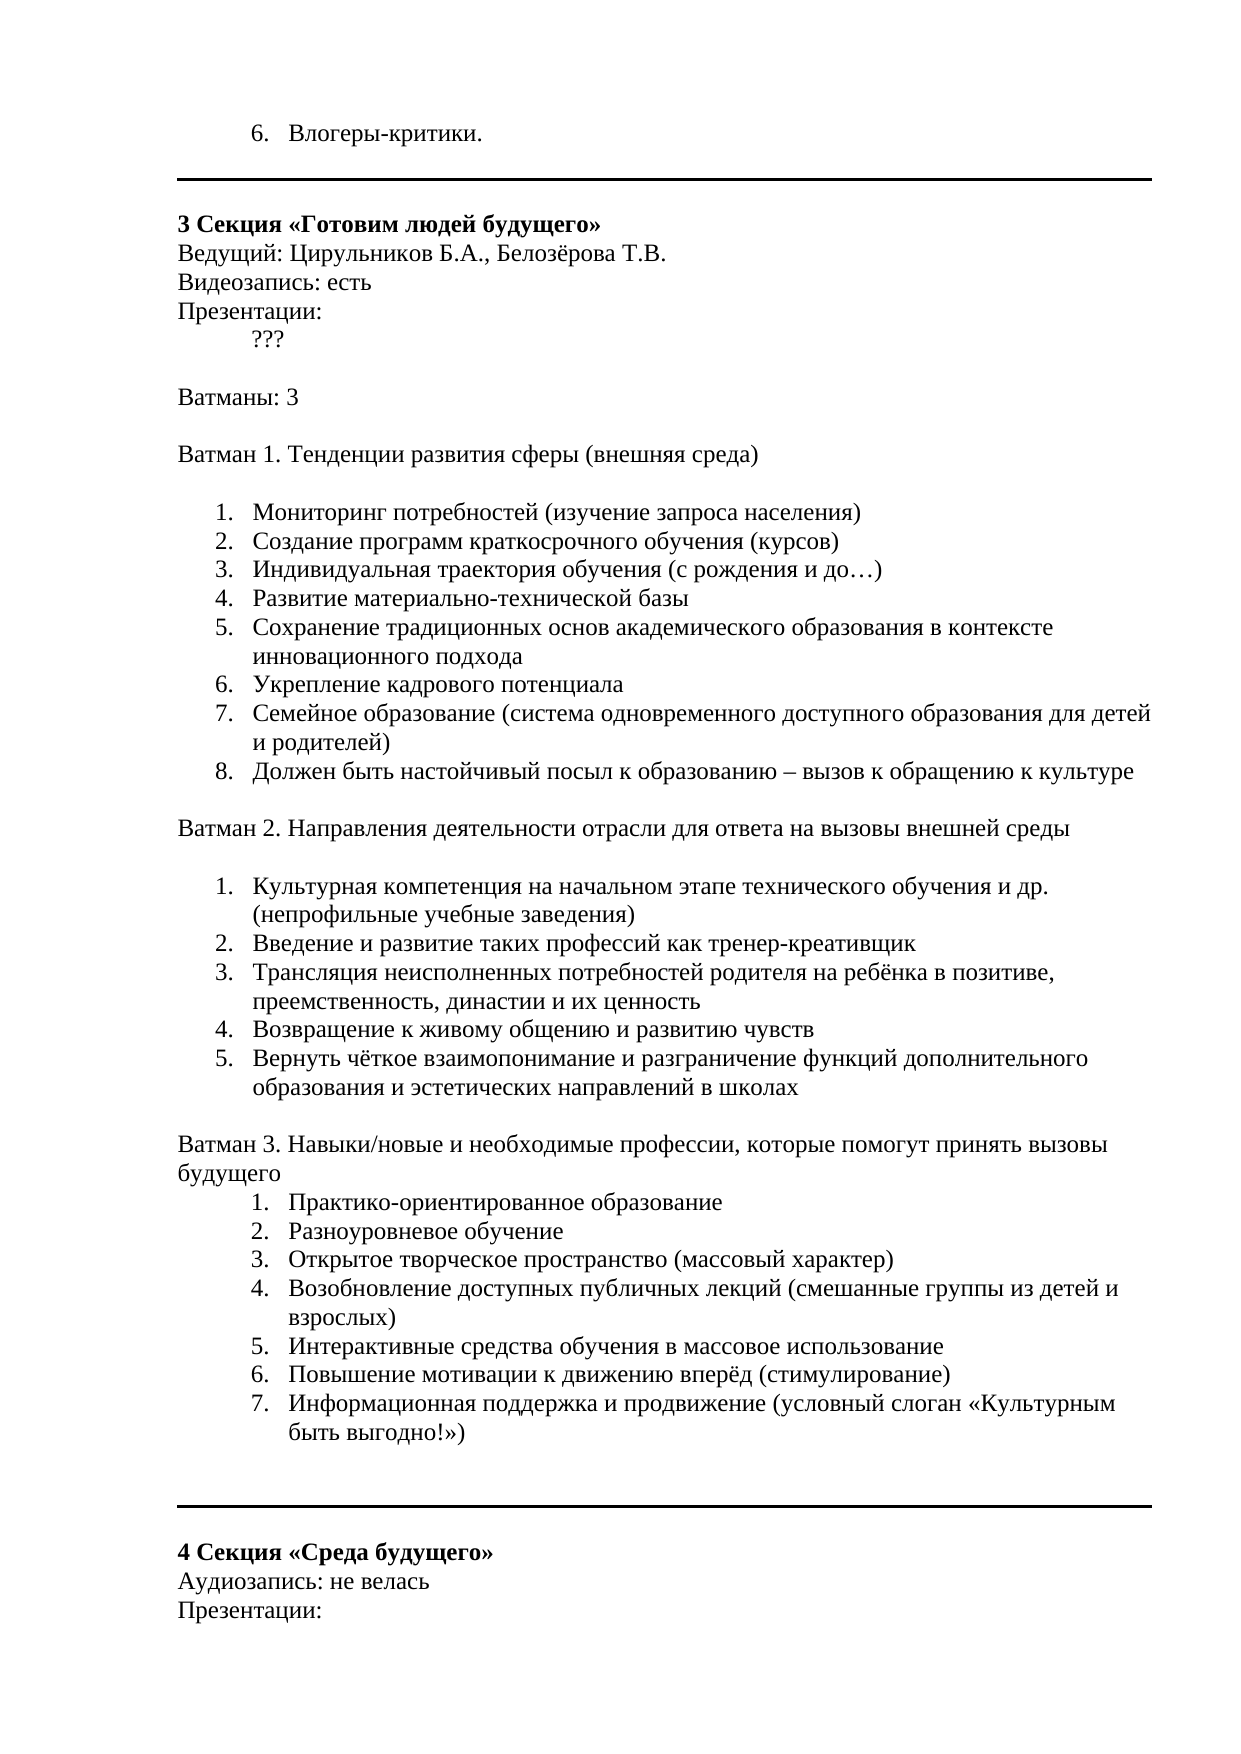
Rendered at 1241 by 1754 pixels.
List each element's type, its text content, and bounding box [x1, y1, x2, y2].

list Открытое творческое пространство (массовый характер) [251, 1244, 1152, 1273]
list Интерактивные средства обучения в массовое использование [251, 1331, 1152, 1359]
text 4 Секция «Среда будущего» [177, 1537, 1152, 1566]
list Культурная компетенция на начальном этапе технического обучения и др. (непрофильные учебные заведения) [215, 871, 1152, 928]
list Введение и развитие таких профессий как тренер-креативщик [215, 928, 1152, 957]
text Презентации: [177, 296, 1152, 324]
list Информационная поддержка и продвижение (условный слоган «Культурным быть выгодно!») [251, 1388, 1152, 1446]
list Разноуровневое обучение [251, 1216, 1152, 1244]
list Практико-ориентированное образование [251, 1187, 1152, 1216]
list Семейное образование (система одновременного доступного образования для детей и родителей) [215, 698, 1152, 756]
list Должен быть настойчивый посыл к образованию – вызов к обращению к культуре [215, 756, 1152, 784]
list Возвращение к живому общению и развитию чувств [215, 1014, 1152, 1043]
list Вернуть чёткое взаимопонимание и разграничение функций дополнительного образования и эстетических направлений в школах [215, 1043, 1152, 1101]
text Аудиозапись: не велась [177, 1566, 1152, 1595]
text Ведущий: Цирульников Б.А., Белозёрова Т.В. [177, 238, 1152, 267]
list Укрепление кадрового потенциала [215, 669, 1152, 698]
list Влогеры-критики. [251, 118, 1152, 147]
list Индивидуальная траектория обучения (с рождения и до…) [215, 554, 1152, 583]
text 3 Секция «Готовим людей будущего» [177, 209, 1152, 238]
list Возобновление доступных публичных лекций (смешанные группы из детей и взрослых) [251, 1273, 1152, 1331]
text Видеозапись: есть [177, 267, 1152, 296]
list Мониторинг потребностей (изучение запроса населения) [215, 497, 1152, 526]
text Ватман 2. Направления деятельности отрасли для ответа на вызовы внешней среды [177, 813, 1152, 842]
text Презентации: [177, 1595, 1152, 1623]
text Ватман 1. Тенденции развития сферы (внешняя среда) [177, 439, 1152, 468]
list Трансляция неисполненных потребностей родителя на ребёнка в позитиве, преемственность, династии и их ценность [215, 957, 1152, 1014]
list Сохранение традиционных основ академического образования в контексте инновационного подхода [215, 612, 1152, 669]
text Ватманы: 3 [177, 382, 1152, 411]
text ??? [177, 324, 1152, 353]
list Развитие материально-технической базы [215, 583, 1152, 612]
text Ватман 3. Навыки/новые и необходимые профессии, которые помогут принять вызовы будущего [177, 1129, 1152, 1187]
list Повышение мотивации к движению вперёд (стимулирование) [251, 1359, 1152, 1388]
list Создание программ краткосрочного обучения (курсов) [215, 526, 1152, 554]
